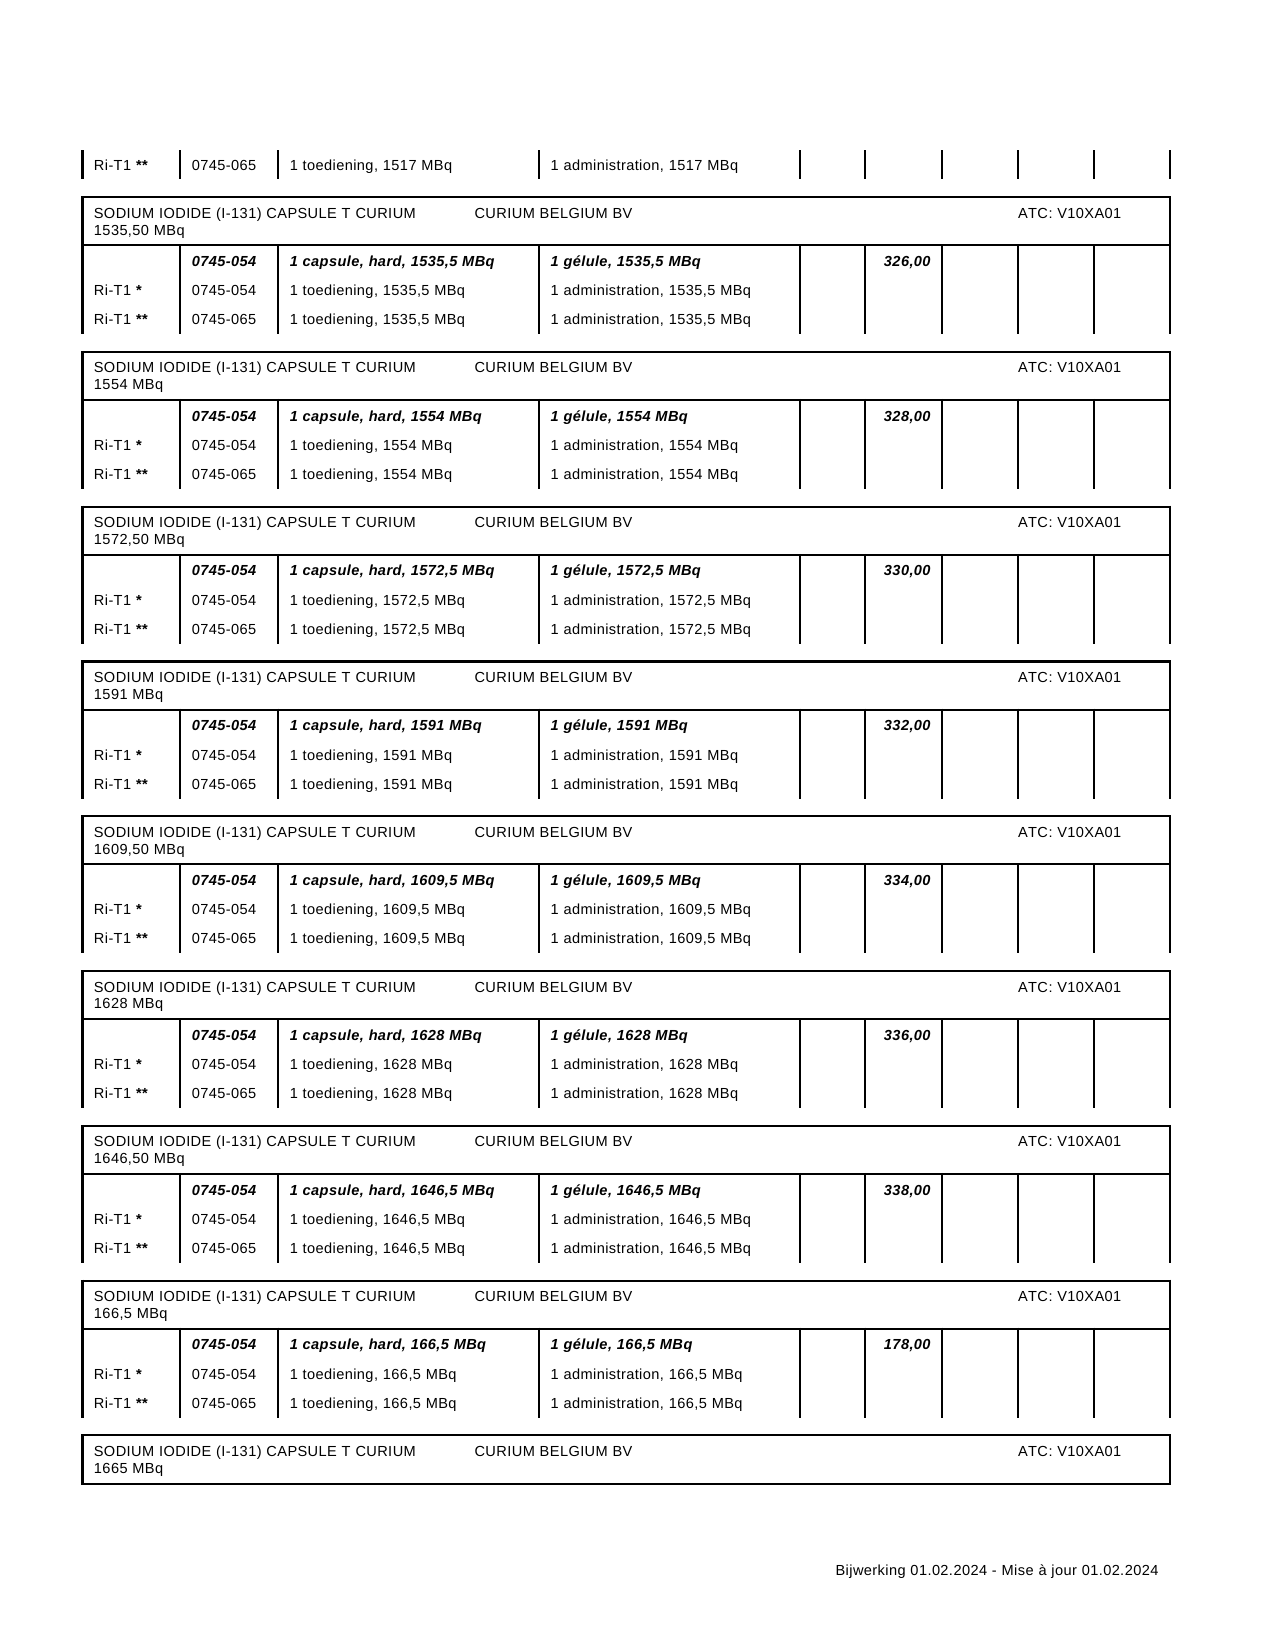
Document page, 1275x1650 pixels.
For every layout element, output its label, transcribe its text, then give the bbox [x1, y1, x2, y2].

table_header [735, 353, 1007, 399]
table_cell 1 administration, 1572,5 MBq [540, 614, 799, 644]
table_cell [943, 556, 1017, 585]
table_cell [1019, 430, 1093, 459]
table_cell Ri-T1 * [84, 585, 179, 614]
table_cell [1095, 246, 1169, 276]
table_cell [84, 246, 179, 276]
table_header ATC: V10XA01 [1007, 1127, 1169, 1173]
table_cell 1 administration, 1554 MBq [540, 430, 799, 459]
table_cell [1095, 740, 1169, 769]
table_header SODIUM IODIDE (I-131) CAPSULE T CURIUM 1628 MBq [84, 972, 463, 1018]
table_header ATC: V10XA01 [1007, 508, 1169, 554]
table_cell 0745-054 [181, 1330, 277, 1359]
table_cell [1095, 614, 1169, 644]
table_cell [1019, 740, 1093, 769]
table_header [735, 198, 1007, 244]
table_header ATC: V10XA01 [1007, 663, 1169, 708]
table_header ATC: V10XA01 [1007, 353, 1169, 399]
table_cell 0745-054 [181, 740, 277, 769]
table_cell [1095, 1234, 1169, 1263]
table_cell [1095, 305, 1169, 334]
table_cell 0745-065 [181, 460, 277, 489]
table_cell [84, 865, 179, 895]
table_cell [943, 740, 1017, 769]
table_cell [866, 740, 941, 769]
table_cell 0745-065 [181, 1388, 277, 1418]
table_cell [801, 769, 864, 798]
table_cell [1095, 585, 1169, 614]
table_cell 1 administration, 166,5 MBq [540, 1359, 799, 1388]
table_cell Ri-T1 * [84, 895, 179, 924]
table_cell [943, 460, 1017, 489]
table_cell [1019, 1050, 1093, 1079]
table_cell 1 capsule, hard, 1609,5 MBq [279, 865, 538, 895]
table_cell [943, 895, 1017, 924]
table_cell [1095, 895, 1169, 924]
table_cell 1 capsule, hard, 1535,5 MBq [279, 246, 538, 276]
table_cell [1019, 1359, 1093, 1388]
table_cell 1 administration, 1628 MBq [540, 1050, 799, 1079]
table_cell [801, 401, 864, 430]
table_cell 334,00 [866, 865, 941, 895]
table_cell [1019, 585, 1093, 614]
table_header CURIUM BELGIUM BV [463, 972, 735, 1018]
table_cell 1 toediening, 1591 MBq [279, 769, 538, 798]
table_cell 1 administration, 1591 MBq [540, 769, 799, 798]
table_cell Ri-T1 * [84, 1204, 179, 1233]
table_cell 330,00 [866, 556, 941, 585]
table_cell [1019, 1204, 1093, 1233]
table_cell 1 toediening, 1591 MBq [279, 740, 538, 769]
table_cell [1019, 924, 1093, 953]
table_cell [1095, 1175, 1169, 1204]
table_cell 1 gélule, 1628 MBq [540, 1020, 799, 1049]
table_cell Ri-T1 ** [84, 305, 179, 334]
table_header [735, 972, 1007, 1018]
table_cell Ri-T1 ** [84, 460, 179, 489]
table_cell [1019, 1234, 1093, 1263]
table_cell 1 administration, 1535,5 MBq [540, 276, 799, 305]
table_cell 0745-054 [181, 246, 277, 276]
table_header SODIUM IODIDE (I-131) CAPSULE T CURIUM 1646,50 MBq [84, 1127, 463, 1173]
table_cell 0745-065 [181, 305, 277, 334]
table_cell [1095, 769, 1169, 798]
table_header SODIUM IODIDE (I-131) CAPSULE T CURIUM 1591 MBq [84, 663, 463, 708]
table_cell [1019, 305, 1093, 334]
table_cell [943, 1175, 1017, 1204]
table_cell [1095, 711, 1169, 740]
table_header [735, 817, 1007, 863]
table_header CURIUM BELGIUM BV [463, 663, 735, 708]
table_cell [84, 401, 179, 430]
table_cell 0745-065 [181, 1079, 277, 1108]
table_cell 1 toediening, 166,5 MBq [279, 1359, 538, 1388]
table_cell 1 gélule, 1646,5 MBq [540, 1175, 799, 1204]
table_cell 1 toediening, 1535,5 MBq [279, 276, 538, 305]
table_cell [866, 1079, 941, 1108]
table_cell 178,00 [866, 1330, 941, 1359]
table_cell [866, 1204, 941, 1233]
table_cell [943, 585, 1017, 614]
table_cell [1019, 1175, 1093, 1204]
table_cell [943, 1359, 1017, 1388]
table_cell 0745-054 [181, 585, 277, 614]
table_header ATC: V10XA01 [1007, 1282, 1169, 1328]
table_cell [1019, 246, 1093, 276]
table_cell [801, 150, 864, 179]
table_cell [1095, 1388, 1169, 1418]
table_header CURIUM BELGIUM BV [463, 198, 735, 244]
table_cell [801, 895, 864, 924]
table_cell [84, 711, 179, 740]
table_cell Ri-T1 * [84, 276, 179, 305]
table_cell 326,00 [866, 246, 941, 276]
table_cell 0745-065 [181, 1234, 277, 1263]
table_cell 0745-054 [181, 401, 277, 430]
table_cell [1095, 1020, 1169, 1049]
table_cell 1 capsule, hard, 1646,5 MBq [279, 1175, 538, 1204]
table_cell 1 toediening, 1572,5 MBq [279, 585, 538, 614]
table_cell [801, 924, 864, 953]
table_cell [943, 1079, 1017, 1108]
table_header ATC: V10XA01 [1007, 1436, 1169, 1482]
table_header CURIUM BELGIUM BV [463, 1127, 735, 1173]
table_cell [943, 614, 1017, 644]
table_cell 1 administration, 1554 MBq [540, 460, 799, 489]
table_cell 1 administration, 1535,5 MBq [540, 305, 799, 334]
table_cell [943, 1050, 1017, 1079]
table_cell 1 capsule, hard, 166,5 MBq [279, 1330, 538, 1359]
table_cell [1019, 711, 1093, 740]
table_cell Ri-T1 ** [84, 769, 179, 798]
table_cell [943, 1234, 1017, 1263]
table_cell 1 toediening, 1572,5 MBq [279, 614, 538, 644]
table_cell 1 administration, 1609,5 MBq [540, 895, 799, 924]
table_cell 0745-054 [181, 430, 277, 459]
table_cell 1 administration, 1646,5 MBq [540, 1204, 799, 1233]
table_cell [866, 585, 941, 614]
table_cell [84, 1020, 179, 1049]
table_cell [943, 1330, 1017, 1359]
table_cell [801, 276, 864, 305]
table_cell [801, 556, 864, 585]
table_cell [1019, 276, 1093, 305]
table_cell 1 capsule, hard, 1572,5 MBq [279, 556, 538, 585]
table_cell 1 toediening, 166,5 MBq [279, 1388, 538, 1418]
table_cell 1 toediening, 1554 MBq [279, 430, 538, 459]
table_cell [1095, 1330, 1169, 1359]
table_header ATC: V10XA01 [1007, 817, 1169, 863]
table_cell 1 administration, 166,5 MBq [540, 1388, 799, 1418]
table_cell [801, 1204, 864, 1233]
table_cell 1 administration, 1628 MBq [540, 1079, 799, 1108]
table_cell [1095, 460, 1169, 489]
table_cell 0745-054 [181, 1050, 277, 1079]
table_cell 0745-065 [181, 769, 277, 798]
table_cell [943, 1388, 1017, 1418]
table_cell [1019, 895, 1093, 924]
table_cell [1019, 1330, 1093, 1359]
table_cell [1095, 924, 1169, 953]
table_cell [943, 276, 1017, 305]
table_cell 0745-054 [181, 711, 277, 740]
table_header [735, 1282, 1007, 1328]
table_header ATC: V10XA01 [1007, 198, 1169, 244]
table_header [735, 663, 1007, 708]
table_cell [866, 769, 941, 798]
table_cell [866, 1359, 941, 1388]
table_cell 1 administration, 1572,5 MBq [540, 585, 799, 614]
table_cell 1 gélule, 1572,5 MBq [540, 556, 799, 585]
table_cell 1 capsule, hard, 1628 MBq [279, 1020, 538, 1049]
table_cell [801, 305, 864, 334]
table_cell Ri-T1 ** [84, 924, 179, 953]
table_cell [801, 1175, 864, 1204]
table_cell 1 gélule, 1609,5 MBq [540, 865, 799, 895]
table_header SODIUM IODIDE (I-131) CAPSULE T CURIUM 1665 MBq [84, 1436, 463, 1482]
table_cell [540, 150, 799, 179]
table_header SODIUM IODIDE (I-131) CAPSULE T CURIUM 1535,50 MBq [84, 198, 463, 244]
table_cell [943, 1204, 1017, 1233]
table_cell 0745-054 [181, 556, 277, 585]
table_cell [943, 150, 1017, 179]
table_cell [801, 865, 864, 895]
table_cell [1019, 1020, 1093, 1049]
table_cell [84, 1175, 179, 1204]
table_cell 1 capsule, hard, 1554 MBq [279, 401, 538, 430]
table_header SODIUM IODIDE (I-131) CAPSULE T CURIUM 1554 MBq [84, 353, 463, 399]
table_cell [943, 865, 1017, 895]
table_cell Ri-T1 ** [84, 614, 179, 644]
table_cell [1019, 150, 1093, 179]
table_cell 0745-065 [181, 150, 277, 179]
table_cell [1095, 276, 1169, 305]
table_cell [866, 1234, 941, 1263]
table_cell 332,00 [866, 711, 941, 740]
table_cell 0745-054 [181, 1204, 277, 1233]
table_cell 0745-054 [181, 1020, 277, 1049]
table_cell [801, 1234, 864, 1263]
table_cell 1 toediening, 1646,5 MBq [279, 1204, 538, 1233]
table_cell [1095, 1359, 1169, 1388]
table_cell [866, 614, 941, 644]
table_cell [801, 614, 864, 644]
table_cell [943, 769, 1017, 798]
table_cell [943, 924, 1017, 953]
table_cell 336,00 [866, 1020, 941, 1049]
table_cell 0745-054 [181, 1359, 277, 1388]
table_header [735, 508, 1007, 554]
table_header CURIUM BELGIUM BV [463, 353, 735, 399]
table_cell 1 administration, 1591 MBq [540, 740, 799, 769]
table_cell [943, 305, 1017, 334]
table_cell [801, 1330, 864, 1359]
table_cell 1 toediening, 1609,5 MBq [279, 924, 538, 953]
table_cell Ri-T1 * [84, 740, 179, 769]
table_cell 1 toediening, 1535,5 MBq [279, 305, 538, 334]
table_cell [1095, 150, 1169, 179]
table_cell [943, 1020, 1017, 1049]
table_cell [866, 1388, 941, 1418]
table_cell [801, 246, 864, 276]
table_cell Ri-T1 * [84, 1050, 179, 1079]
table_header CURIUM BELGIUM BV [463, 508, 735, 554]
table_cell 338,00 [866, 1175, 941, 1204]
table_cell [801, 1359, 864, 1388]
table_cell [1095, 865, 1169, 895]
table_cell 1 toediening, 1628 MBq [279, 1079, 538, 1108]
table_cell [866, 924, 941, 953]
table_cell [801, 585, 864, 614]
table_cell [1019, 769, 1093, 798]
table_cell [1095, 1079, 1169, 1108]
table_cell [943, 430, 1017, 459]
table_cell 1 toediening, 1628 MBq [279, 1050, 538, 1079]
table_cell 0745-065 [181, 924, 277, 953]
table_header SODIUM IODIDE (I-131) CAPSULE T CURIUM 166,5 MBq [84, 1282, 463, 1328]
table_cell 1 gélule, 1554 MBq [540, 401, 799, 430]
table_cell Ri-T1 ** [84, 1388, 179, 1418]
table_cell [943, 246, 1017, 276]
table_header CURIUM BELGIUM BV [463, 1282, 735, 1328]
table_header SODIUM IODIDE (I-131) CAPSULE T CURIUM 1609,50 MBq [84, 817, 463, 863]
table_header [735, 1436, 1007, 1482]
table_cell [1095, 556, 1169, 585]
table_header ATC: V10XA01 [1007, 972, 1169, 1018]
table_cell 1 gélule, 1535,5 MBq [540, 246, 799, 276]
table_cell [801, 1050, 864, 1079]
table_cell Ri-T1 ** [84, 1234, 179, 1263]
table_cell [1095, 1050, 1169, 1079]
table_cell [866, 305, 941, 334]
table_cell [1095, 430, 1169, 459]
table_cell [943, 401, 1017, 430]
table_cell 1 gélule, 166,5 MBq [540, 1330, 799, 1359]
table_cell [801, 740, 864, 769]
table_cell 0745-054 [181, 1175, 277, 1204]
table_cell Ri-T1 * [84, 1359, 179, 1388]
table_cell 1 gélule, 1591 MBq [540, 711, 799, 740]
table_cell 0745-054 [181, 865, 277, 895]
table_cell 0745-065 [181, 614, 277, 644]
table_header CURIUM BELGIUM BV [463, 817, 735, 863]
table_cell Ri-T1 ** [84, 1079, 179, 1108]
table_cell [1019, 865, 1093, 895]
table_cell [866, 1050, 941, 1079]
table_cell Ri-T1 * [84, 430, 179, 459]
table_cell 1 toediening, 1646,5 MBq [279, 1234, 538, 1263]
table_cell [1095, 401, 1169, 430]
table_cell [943, 711, 1017, 740]
table_cell [801, 1020, 864, 1049]
table_cell [866, 895, 941, 924]
table_cell [866, 150, 941, 179]
table_cell 1 toediening, 1609,5 MBq [279, 895, 538, 924]
table_header SODIUM IODIDE (I-131) CAPSULE T CURIUM 1572,50 MBq [84, 508, 463, 554]
table_cell [84, 556, 179, 585]
table_cell [1019, 1388, 1093, 1418]
table_cell 0745-054 [181, 895, 277, 924]
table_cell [279, 150, 538, 179]
table_cell [1019, 401, 1093, 430]
table_cell [1019, 1079, 1093, 1108]
table_cell 1 capsule, hard, 1591 MBq [279, 711, 538, 740]
table_cell [1019, 460, 1093, 489]
table_cell [1019, 614, 1093, 644]
table_cell [801, 460, 864, 489]
table_cell [866, 276, 941, 305]
table_cell [1019, 556, 1093, 585]
table_cell [1095, 1204, 1169, 1233]
table_header CURIUM BELGIUM BV [463, 1436, 735, 1482]
table_cell [801, 711, 864, 740]
table_cell [801, 1079, 864, 1108]
table_cell [801, 430, 864, 459]
table_cell [866, 460, 941, 489]
table_cell 1 administration, 1609,5 MBq [540, 924, 799, 953]
table_cell 1 toediening, 1554 MBq [279, 460, 538, 489]
table_cell [866, 430, 941, 459]
table_cell Ri-T1 ** [84, 150, 179, 179]
table_cell [84, 1330, 179, 1359]
table_cell [801, 1388, 864, 1418]
table_cell 328,00 [866, 401, 941, 430]
table_header [735, 1127, 1007, 1173]
table_cell 0745-054 [181, 276, 277, 305]
table_cell 1 administration, 1646,5 MBq [540, 1234, 799, 1263]
